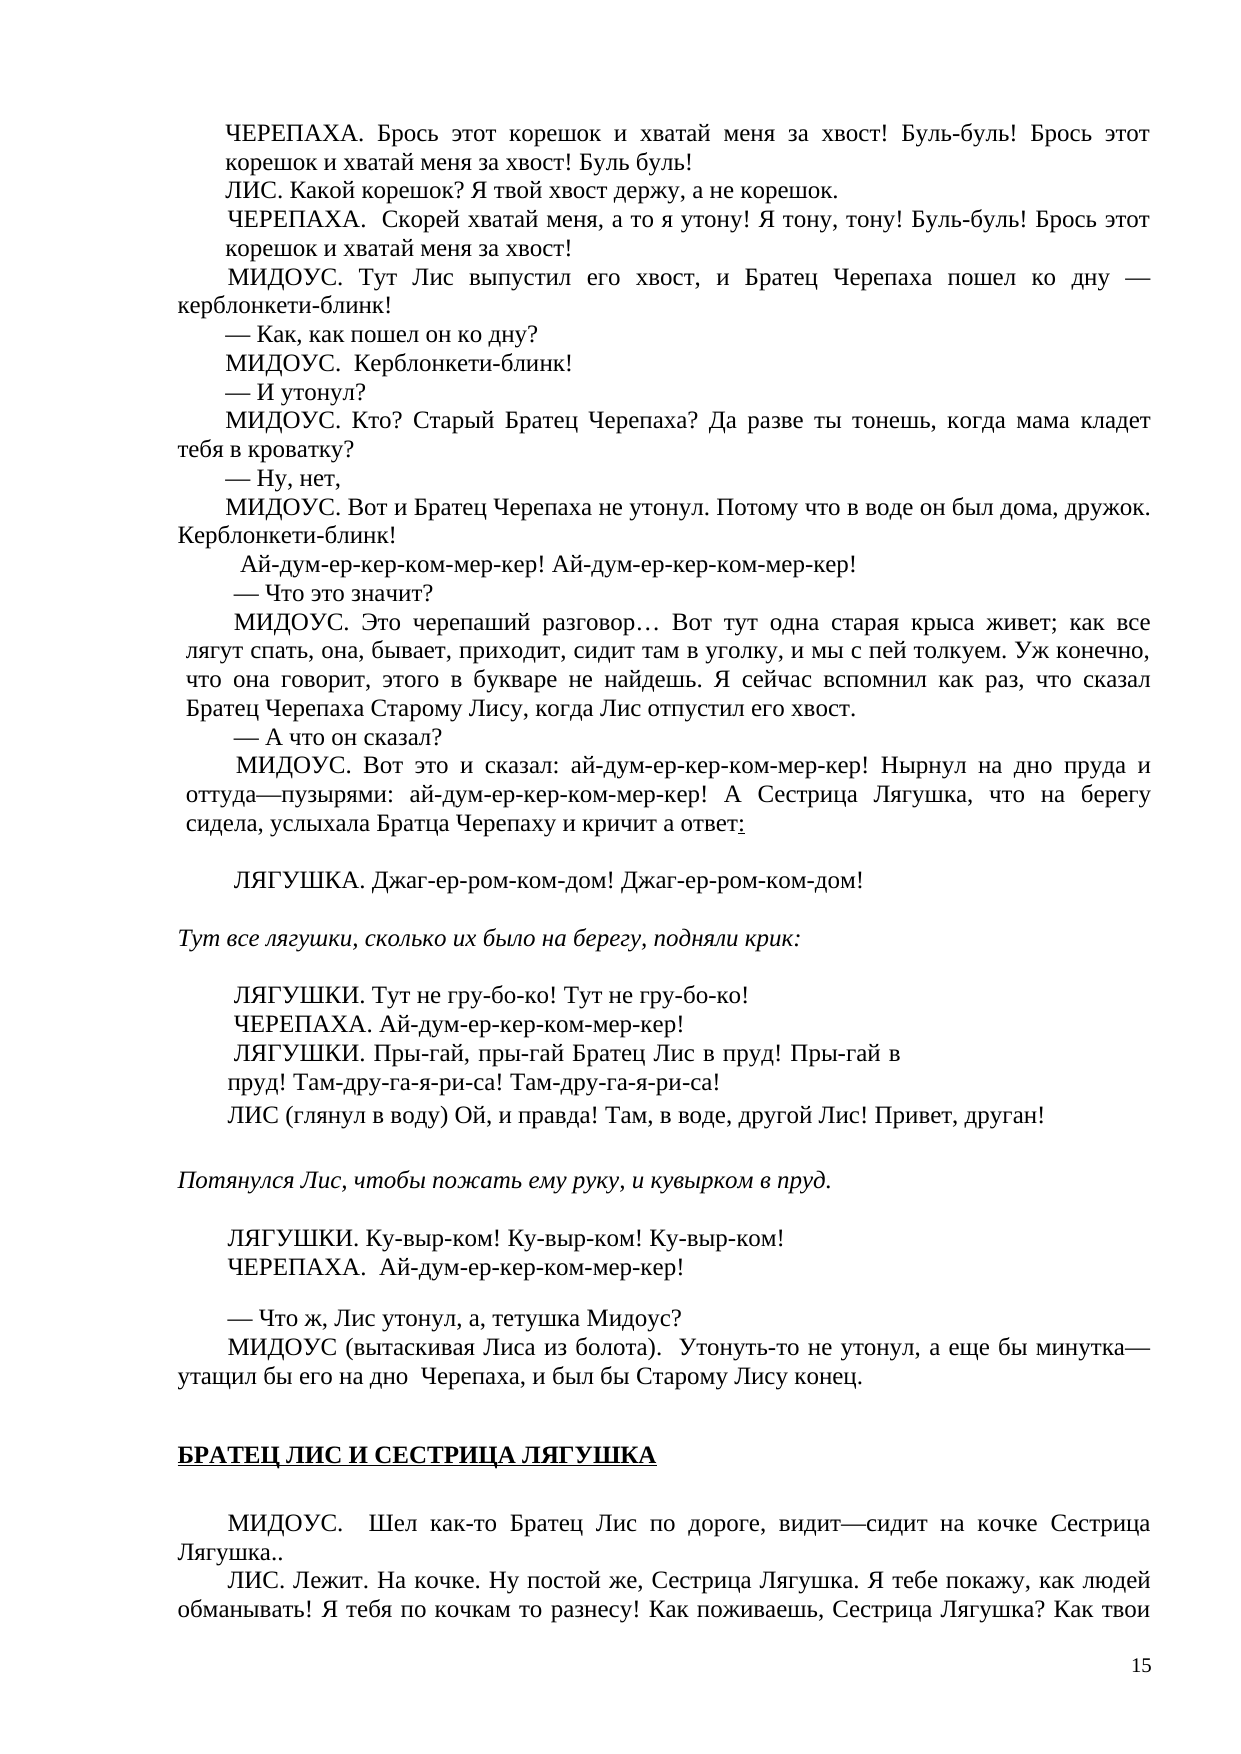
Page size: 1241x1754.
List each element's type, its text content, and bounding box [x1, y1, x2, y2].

text МИДОУС. Шел как-то Братец Лис по дороге, видит—сидит на кочке Сестрица Лягушка.. [177, 1508, 1152, 1566]
text — Что это значит? [186, 578, 1152, 607]
text МИДОУС. Керблонкети-блинк! [177, 348, 1152, 377]
text ЛЯГУШКИ. Тут не гру-бо-ко! Тут не гру-бо-ко! [186, 981, 1152, 1009]
text — И утонул? [177, 377, 1152, 406]
text ЧЕРЕПАХА. Брось этот корешок и хватай меня за хвост! Буль-буль! Брось этот корешок и хватай меня за хвост! Буль буль! [225, 118, 1152, 176]
text ЧЕРЕПАХА. Скорей хватай меня, а то я утону! Я тону, тону! Буль-буль! Брось этот корешок и хватай меня за хвост! [225, 204, 1152, 262]
text МИДОУС. Тут Лис выпустил его хвост, и Братец Черепаха пошел ко дну — керблонкети-блинк! [177, 262, 1152, 319]
text МИДОУС. Кто? Старый Братец Черепаха? Да разве ты тонешь, когда мама кладет тебя в кроватку? [177, 406, 1152, 463]
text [177, 1566, 1152, 1623]
text ЛЯГУШКА. Джаг-ер-ром-ком-дом! Джаг-ер-ром-ком-дом! [186, 866, 1152, 894]
text ЧЕРЕПАХА. Ай-дум-ер-кер-ком-мер-кер! [186, 1009, 902, 1038]
text ЛИС (глянул в воду) Ой, и правда! Там, в воде, другой Лис! Привет, друган! [177, 1100, 1152, 1128]
text МИДОУС. Вот это и сказал: ай-дум-ер-кер-ком-мер-кер! Нырнул на дно пруда и оттуда—пузырями: ай-дум-ер-кер-ком-мер-кер! А Сестрица Лягушка, что на берегу сидела, услыхала Братца Черепаху и кричит а ответ: [186, 751, 1152, 837]
text ЧЕРЕПАХА. Ай-дум-ер-кер-ком-мер-кер! [177, 1252, 985, 1281]
text ЛИС. Какой корешок? Я твой хвост держу, а не корешок. [177, 176, 1152, 204]
text — Ну, нет, [177, 463, 1152, 492]
text — Как, как пошел он ко дну? [177, 319, 1152, 348]
subtitle БРАТЕЦ ЛИС И СЕСТРИЦА ЛЯГУШКА [177, 1440, 1152, 1468]
text ЛЯГУШКИ. Ку-выр-ком! Ку-выр-ком! Ку-выр-ком! [177, 1223, 985, 1252]
text Ай-дум-ер-кер-ком-мер-кер! Ай-дум-ер-кер-ком-мер-кер! [186, 549, 1152, 578]
text ЛЯГУШКИ. Пры-гай, пры-гай Братец Лис в пруд! Пры-гай в пруд! Там-дру-га-я-ри-са! Там-дру-га-я-ри-са! [227, 1038, 902, 1096]
text Тут все лягушки, сколько их было на берегу, подняли крик: [177, 923, 1152, 952]
text — А что он сказал? [186, 722, 1152, 751]
text Потянулся Лис, чтобы пожать ему руку, и кувырком в пруд. [177, 1166, 1152, 1194]
text — Что ж, Лис утонул, а, тетушка Мидоус? [177, 1303, 1152, 1332]
text МИДОУС (вытаскивая Лиса из болота). Утонуть-то не утонул, а еще бы минутка—утащил бы его на дно Черепаха, и был бы Старому Лису конец. [177, 1332, 1152, 1390]
text МИДОУС. Вот и Братец Черепаха не утонул. Потому что в воде он был дома, дружок. Керблонкети-блинк! [177, 492, 1152, 549]
text МИДОУС. Это черепаший разговор… Вот тут одна старая крыса живет; как все лягут спать, она, бывает, приходит, сидит там в уголку, и мы с пей толкуем. Уж конечно, что она говорит, этого в букваре не найдешь. Я сейчас вспомнил как раз, что сказал Братец Черепаха Старому Лису, когда Лис отпустил его хвост. [186, 607, 1152, 722]
